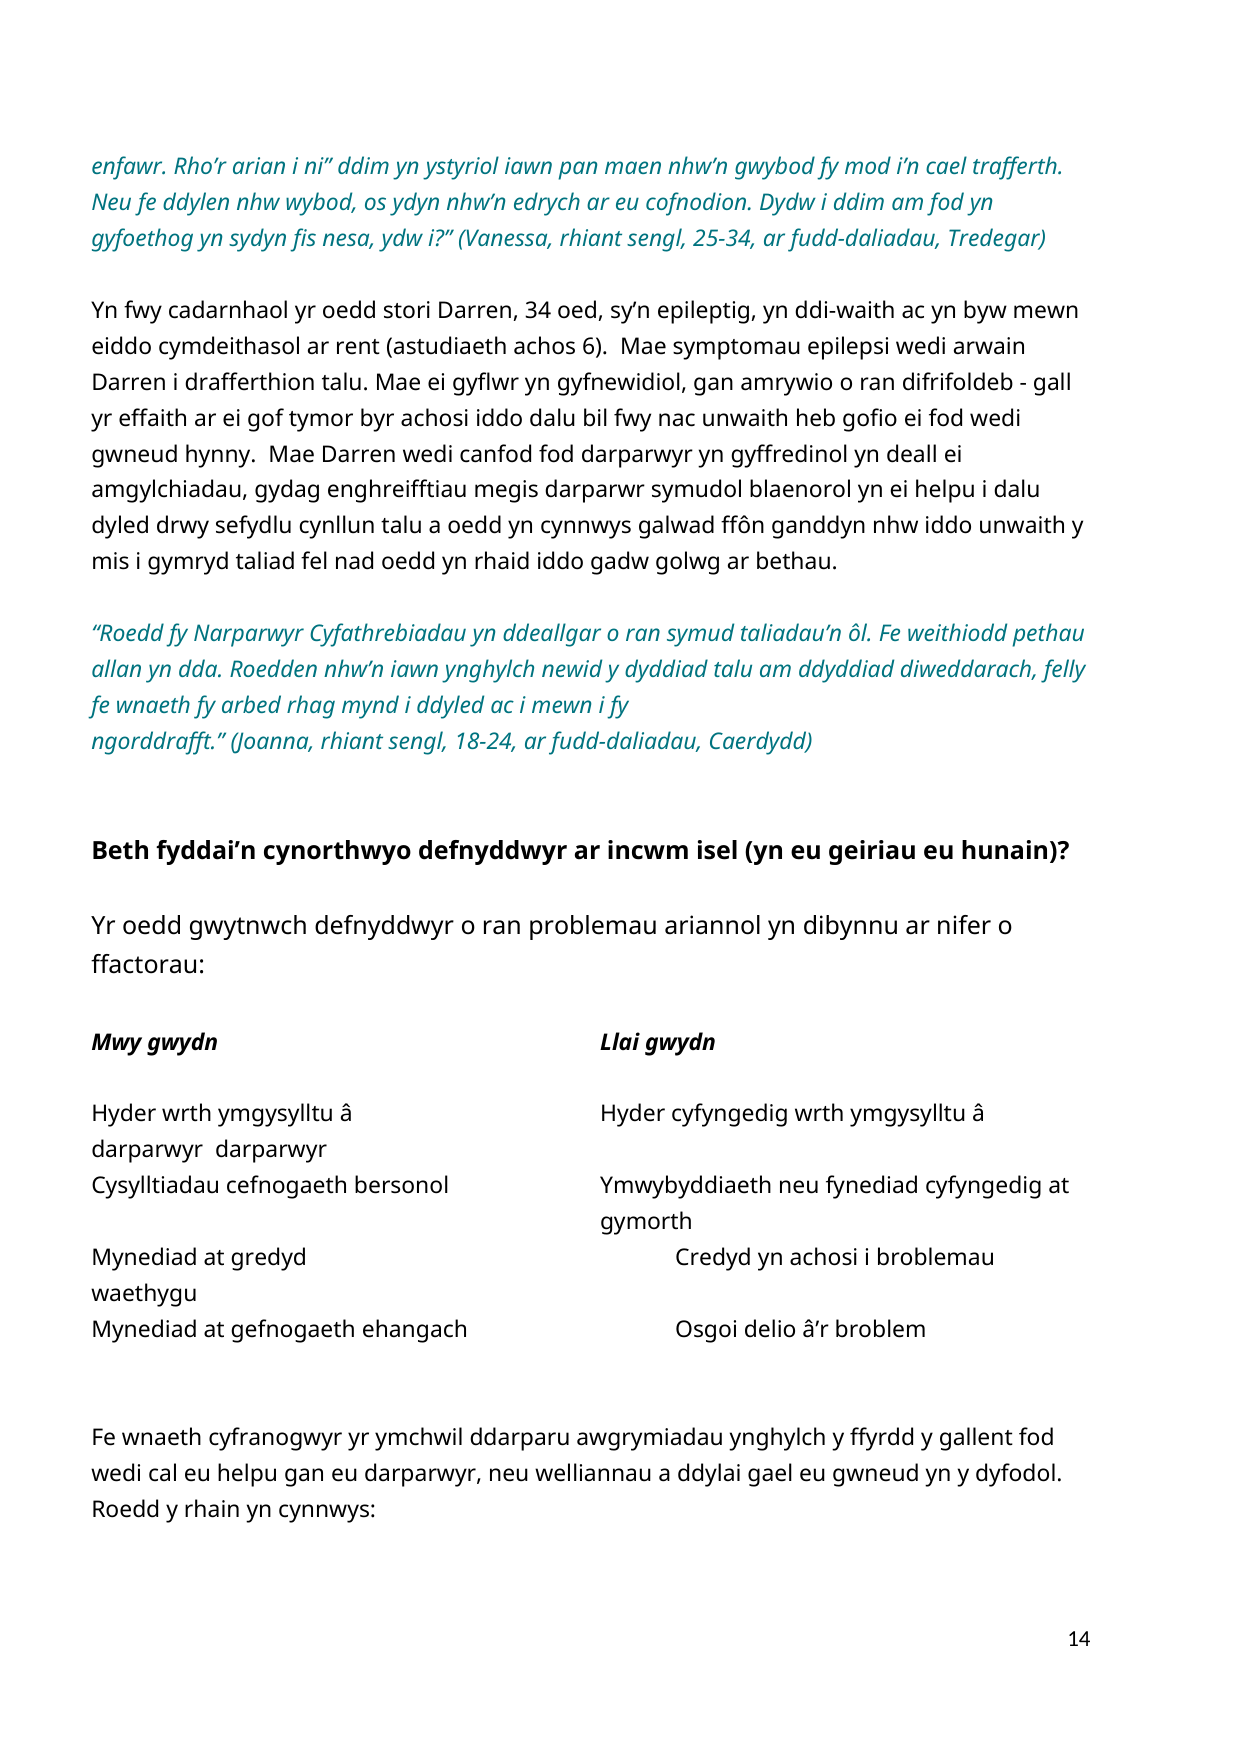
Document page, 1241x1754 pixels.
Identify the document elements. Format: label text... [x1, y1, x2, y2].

text ngorddrafft.” (Joanna, rhiant sengl, 18-24, ar fudd-daliadau, Caerdydd) [91, 725, 1090, 756]
text “Roedd fy Narparwyr Cyfathrebiadau yn ddeallgar o ran symud taliadau’n ôl. Fe weithiodd pethau allan yn dda. Roedden nhw’n iawn ynghylch newid y dyddiad talu am ddyddiad diweddarach, felly fe wnaeth fy arbed rhag mynd i ddyled ac i mewn i fy [91, 617, 1090, 720]
text Mwy gwydn Llai gwydn [91, 1025, 1090, 1057]
text Fe wnaeth cyfranogwyr yr ymchwil ddarparu awgrymiadau ynghylch y ffyrdd y gallent fod wedi cal eu helpu gan eu darparwyr, neu welliannau a ddylai gael eu gwneud yn y dyfodol. Roedd y rhain yn cynnwys: [91, 1421, 1090, 1524]
text Hyder wrth ymgysylltu â Hyder cyfyngedig wrth ymgysylltu â darparwyr darparwyr [91, 1097, 1090, 1164]
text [91, 150, 1090, 253]
text Yr oedd gwytnwch defnyddwyr o ran problemau ariannol yn dibynnu ar nifer o ffactorau: [91, 908, 1090, 981]
text Mynediad at gredyd Credyd yn achosi i broblemau waethygu [91, 1241, 1090, 1308]
text Beth fyddai’n cynorthwyo defnyddwyr ar incwm isel (yn eu geiriau eu hunain)? [91, 833, 1090, 867]
text Yn fwy cadarnhaol yr oedd stori Darren, 34 oed, sy’n epileptig, yn ddi-waith ac yn byw mewn eiddo cymdeithasol ar rent (astudiaeth achos 6). Mae symptomau epilepsi wedi arwain Darren i drafferthion talu. Mae ei gyflwr yn gyfnewidiol, gan amrywio o ran difrifoldeb - gall yr effaith ar ei gof tymor byr achosi iddo dalu bil fwy nac unwaith heb gofio ei fod wedi gwneud hynny. Mae Darren wedi canfod fod darparwyr yn gyffredinol yn deall ei amgylchiadau, gydag enghreifftiau megis darparwr symudol blaenorol yn ei helpu i dalu dyled drwy sefydlu cynllun talu a oedd yn cynnwys galwad ffôn ganddyn nhw iddo unwaith y mis i gymryd taliad fel nad oedd yn rhaid iddo gadw golwg ar bethau. [91, 294, 1090, 577]
text Mynediad at gefnogaeth ehangach Osgoi delio â’r broblem [91, 1313, 1090, 1344]
text Cysylltiadau cefnogaeth bersonol Ymwybyddiaeth neu fynediad cyfyngedig at gymorth [91, 1169, 1090, 1236]
